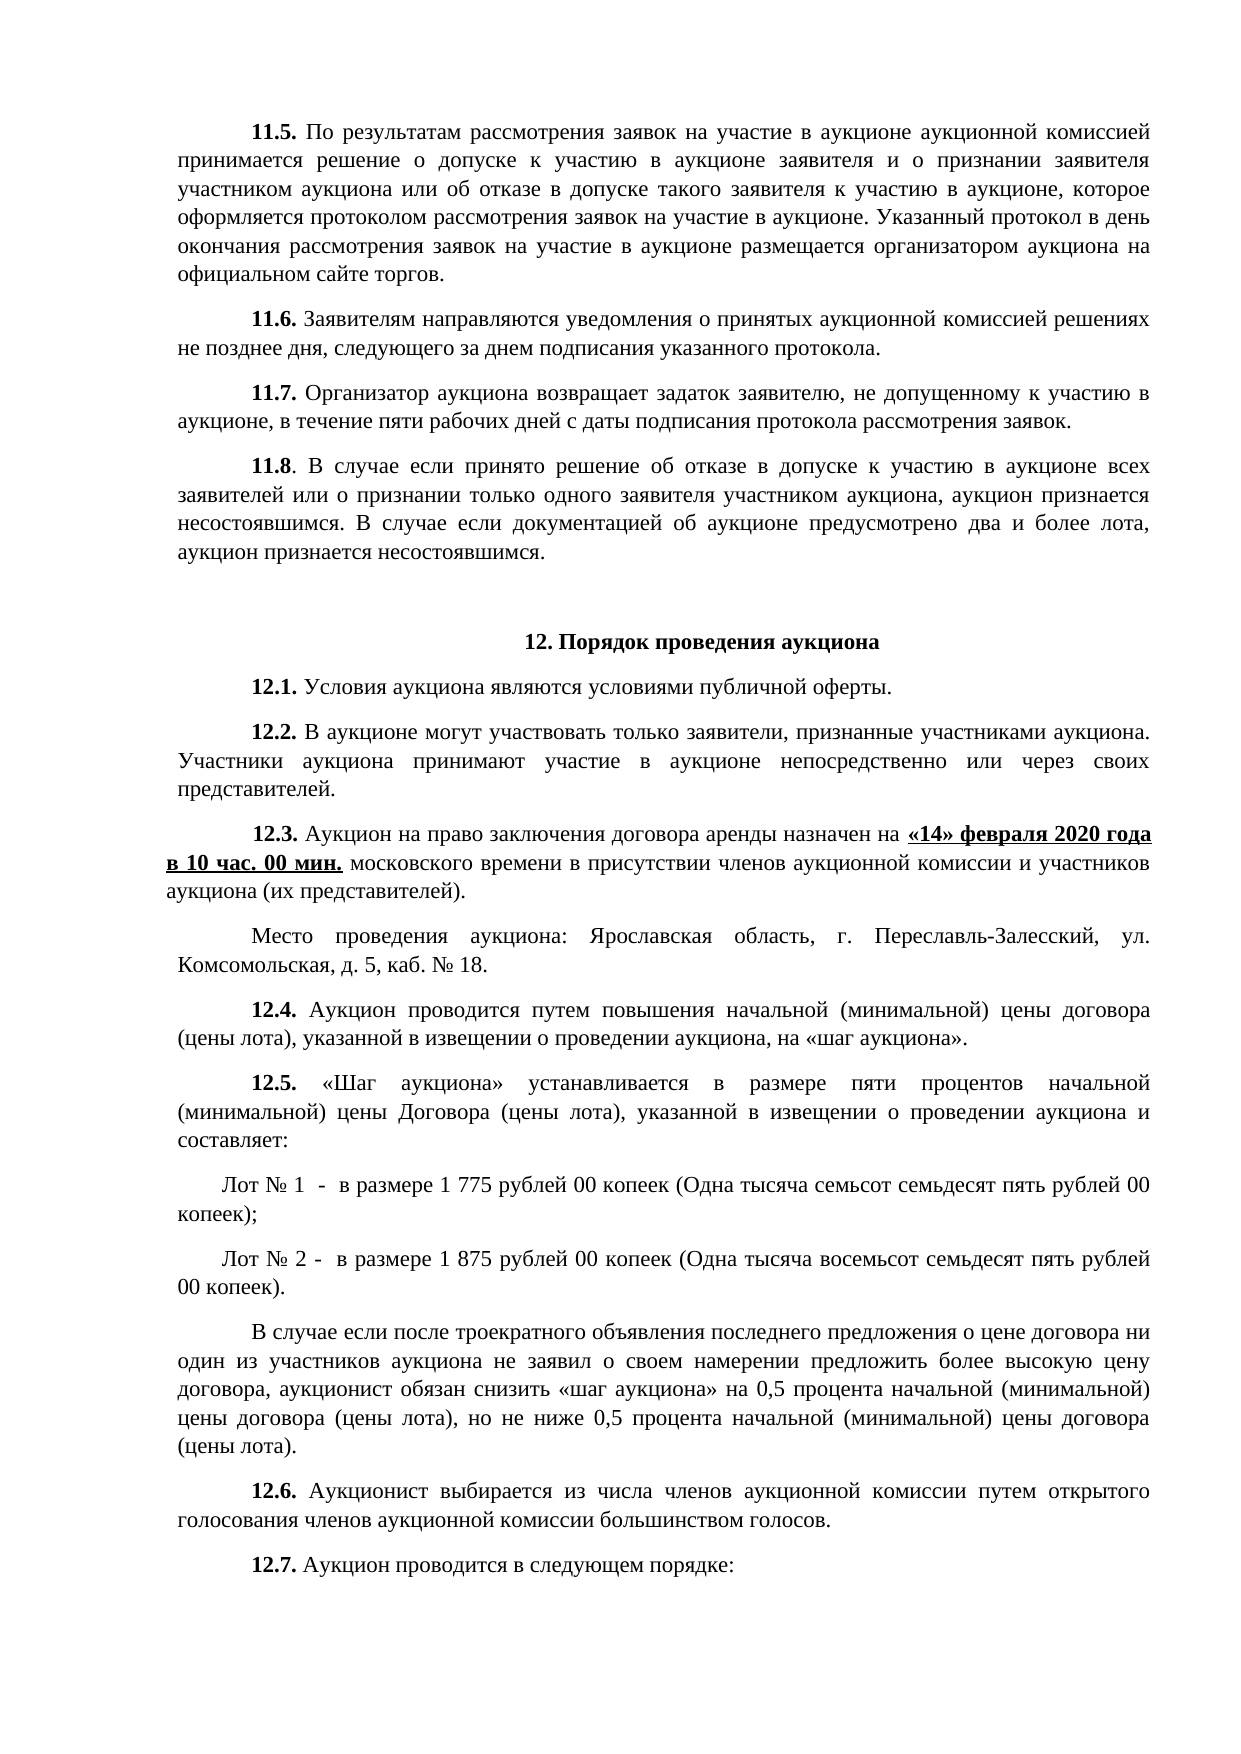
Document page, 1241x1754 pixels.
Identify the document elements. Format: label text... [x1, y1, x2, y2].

text 12.5. «Шаг аукциона» устанавливается в размере пяти процентов начальной (минимальной) цены Договора (цены лота), указанной в извещении о проведении аукциона и составляет: [177, 1069, 1152, 1152]
text 12. Порядок проведения аукциона [177, 628, 1152, 654]
text 12.2. В аукционе могут участвовать только заявители, признанные участниками аукциона. Участники аукциона принимают участие в аукционе непосредственно или через своих представителей. [177, 718, 1152, 801]
text Место проведения аукциона: Ярославская область, г. Переславль-Залесский, ул. Комсомольская, д. 5, каб. № 18. [177, 922, 1152, 977]
text 11.8. В случае если принято решение об отказе в допуске к участию в аукционе всех заявителей или о признании только одного заявителя участником аукциона, аукцион признается несостоявшимся. В случае если документацией об аукционе предусмотрено два и более лота, аукцион признается несостоявшимся. [177, 452, 1152, 564]
text 12.3. Аукцион на право заключения договора аренды назначен на «14» февраля 2020 года в 10 час. 00 мин. московского времени в присутствии членов аукционной комиссии и участников аукциона (их представителей). [166, 820, 1152, 903]
text 12.1. Условия аукциона являются условиями публичной оферты. [177, 673, 1152, 699]
text 11.5. По результатам рассмотрения заявок на участие в аукционе аукционной комиссией принимается решение о допуске к участию в аукционе заявителя и о признании заявителя участником аукциона или об отказе в допуске такого заявителя к участию в аукционе, которое оформляется протоколом рассмотрения заявок на участие в аукционе. Указанный протокол в день окончания рассмотрения заявок на участие в аукционе размещается организатором аукциона на официальном сайте торгов. [177, 118, 1152, 287]
text Лот № 1 - в размере 1 775 рублей 00 копеек (Одна тысяча семьсот семьдесят пять рублей 00 копеек); [177, 1171, 1152, 1226]
text Лот № 2 - в размере 1 875 рублей 00 копеек (Одна тысяча восемьсот семьдесят пять рублей 00 копеек). [177, 1245, 1152, 1299]
text 12.6. Аукционист выбирается из числа членов аукционной комиссии путем открытого голосования членов аукционной комиссии большинством голосов. [177, 1477, 1152, 1532]
text 12.4. Аукцион проводится путем повышения начальной (минимальной) цены договора (цены лота), указанной в извещении о проведении аукциона, на «шаг аукциона». [177, 996, 1152, 1051]
text 11.6. Заявителям направляются уведомления о принятых аукционной комиссией решениях не позднее дня, следующего за днем подписания указанного протокола. [177, 305, 1152, 360]
text В случае если после троекратного объявления последнего предложения о цене договора ни один из участников аукциона не заявил о своем намерении предложить более высокую цену договора, аукционист обязан снизить «шаг аукциона» на 0,5 процента начальной (минимальной) цены договора (цены лота), но не ниже 0,5 процента начальной (минимальной) цены договора (цены лота). [177, 1318, 1152, 1458]
text 12.7. Аукцион проводится в следующем порядке: [177, 1551, 1152, 1577]
text 11.7. Организатор аукциона возвращает задаток заявителю, не допущенному к участию в аукционе, в течение пяти рабочих дней с даты подписания протокола рассмотрения заявок. [177, 379, 1152, 434]
